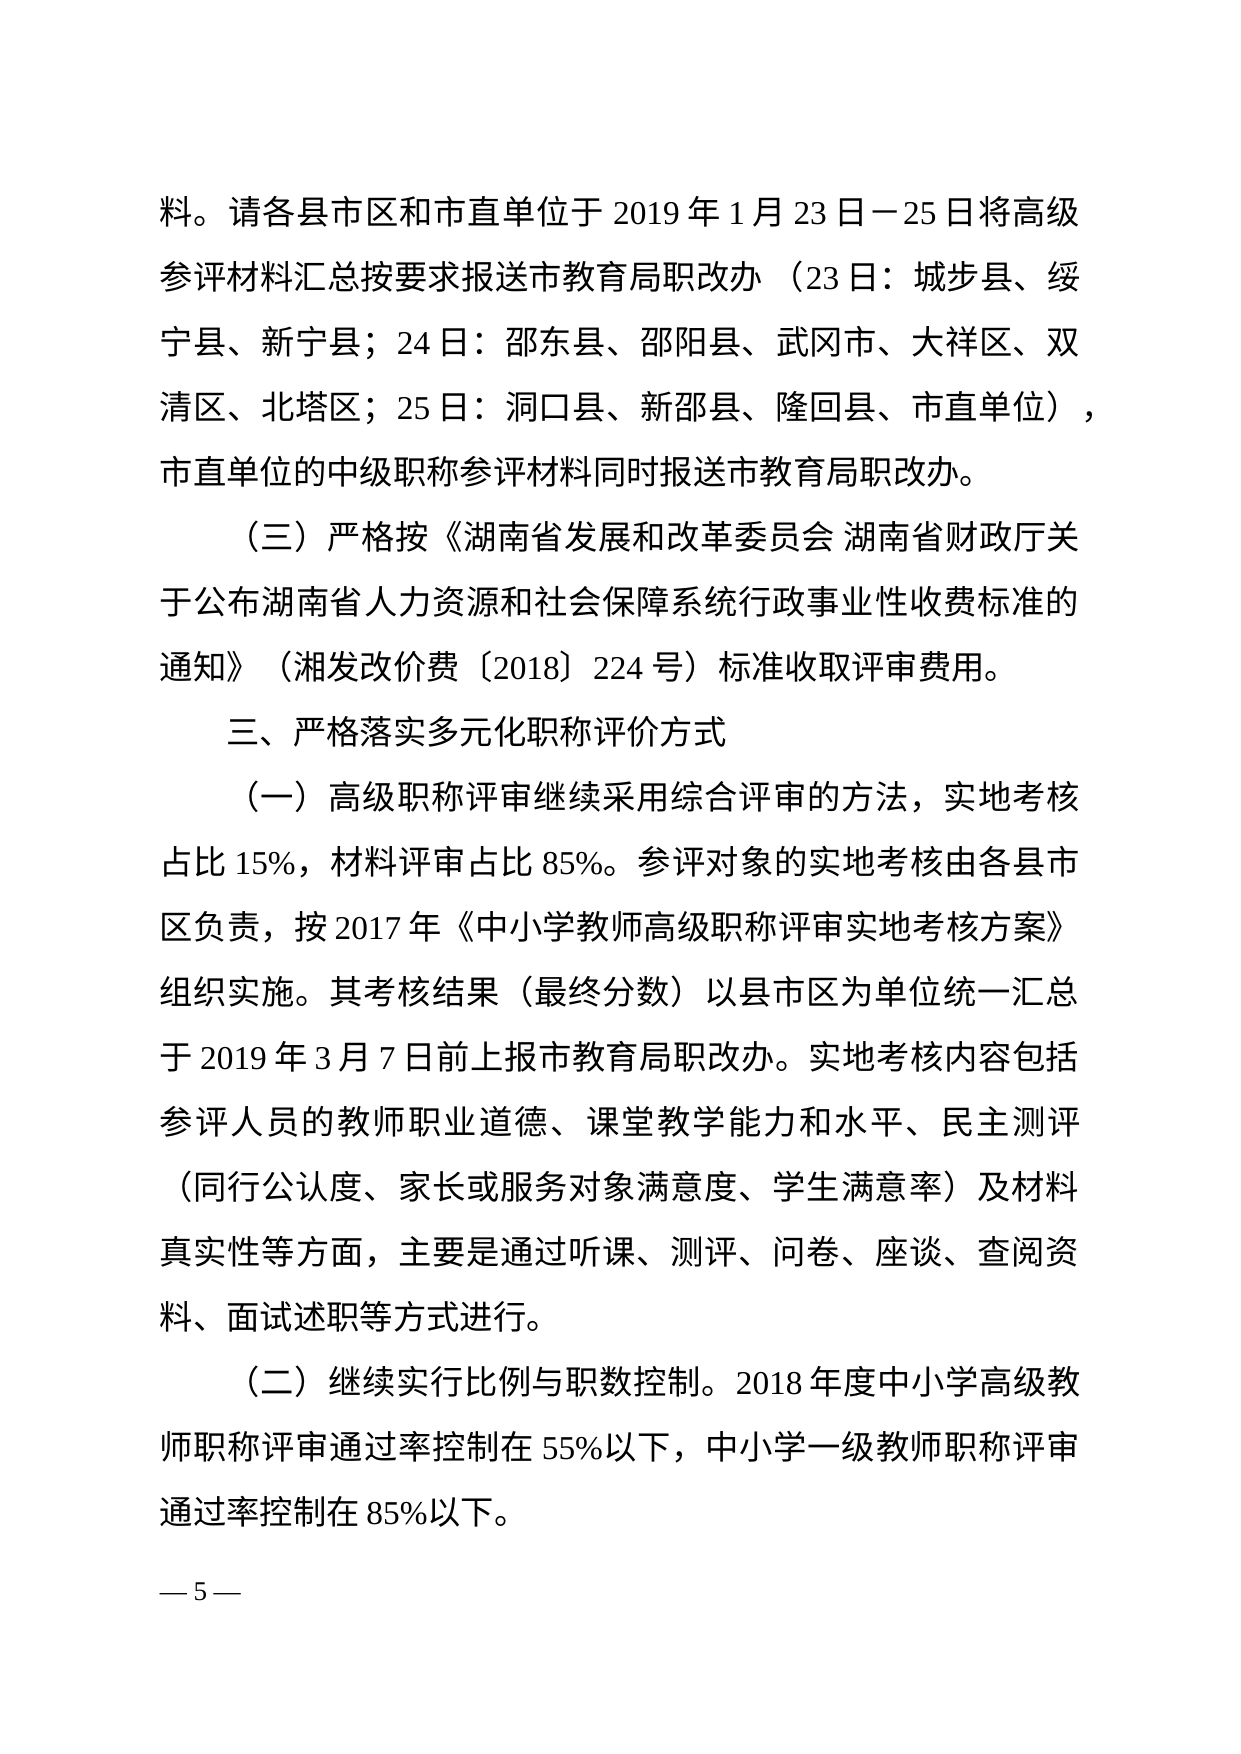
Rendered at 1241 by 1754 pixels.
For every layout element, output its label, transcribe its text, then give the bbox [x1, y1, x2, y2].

text （一）高级职称评审继续采用综合评审的方法，实地考核占比15%，材料评审占比85%。参评对象的实地考核由各县市区负责，按2017年《中小学教师高级职称评审实地考核方案》组织实施。其考核结果（最终分数）以县市区为单位统一汇总于2019年3月7日前上报市教育局职改办。实地考核内容包括参评人员的教师职业道德、课堂教学能力和水平、民主测评（同行公认度、家长或服务对象满意度、学生满意率）及材料真实性等方面，主要是通过听课、测评、问卷、座谈、查阅资料、面试述职等方式进行。 [159, 762, 1081, 1347]
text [159, 177, 1081, 502]
text （二）继续实行比例与职数控制。2018年度中小学高级教师职称评审通过率控制在55%以下，中小学一级教师职称评审通过率控制在85%以下。 [159, 1347, 1081, 1542]
text （三）严格按《湖南省发展和改革委员会 湖南省财政厅关于公布湖南省人力资源和社会保障系统行政事业性收费标准的通知》（湘发改价费〔2018〕224 号）标准收取评审费用。 [159, 502, 1081, 697]
subtitle 三、严格落实多元化职称评价方式 [159, 697, 1081, 762]
